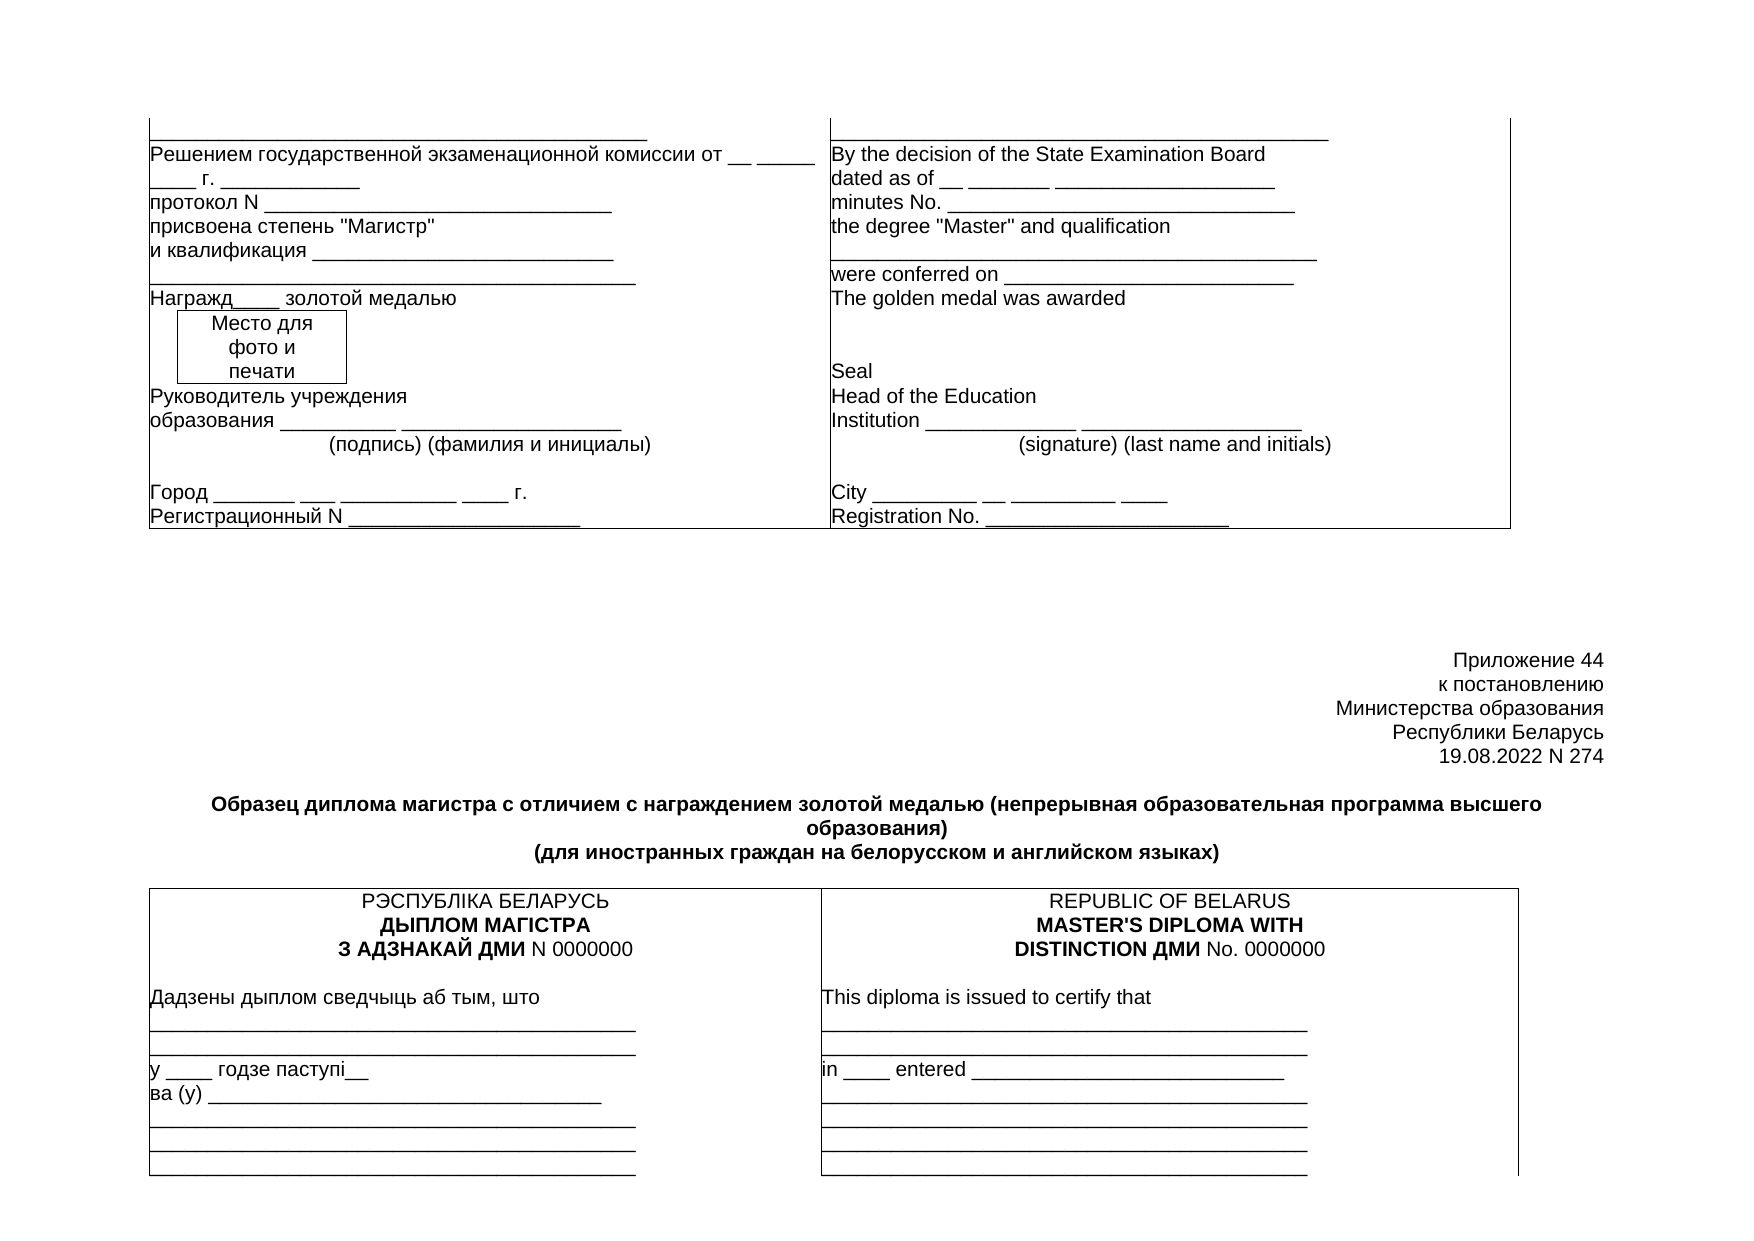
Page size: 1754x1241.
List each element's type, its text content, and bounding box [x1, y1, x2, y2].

text Образец диплома магистра с отличием с награждением золотой медалью (непрерывная образовательная программа высшего образования) [150, 792, 1604, 840]
text Республики Беларусь [150, 720, 1604, 744]
text Министерства образования [150, 696, 1604, 720]
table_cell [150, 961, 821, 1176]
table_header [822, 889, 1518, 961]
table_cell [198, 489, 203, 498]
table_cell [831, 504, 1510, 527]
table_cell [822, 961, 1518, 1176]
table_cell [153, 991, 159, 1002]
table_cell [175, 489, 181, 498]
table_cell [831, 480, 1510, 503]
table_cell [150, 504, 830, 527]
text Приложение 44 [150, 648, 1604, 672]
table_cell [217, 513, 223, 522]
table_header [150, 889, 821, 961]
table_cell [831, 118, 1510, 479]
text (для иностранных граждан на белорусском и английском языках) [150, 840, 1604, 864]
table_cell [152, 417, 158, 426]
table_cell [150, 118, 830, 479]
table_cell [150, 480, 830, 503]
text 19.08.2022 N 274 [150, 744, 1604, 768]
text к постановлению [150, 672, 1604, 696]
